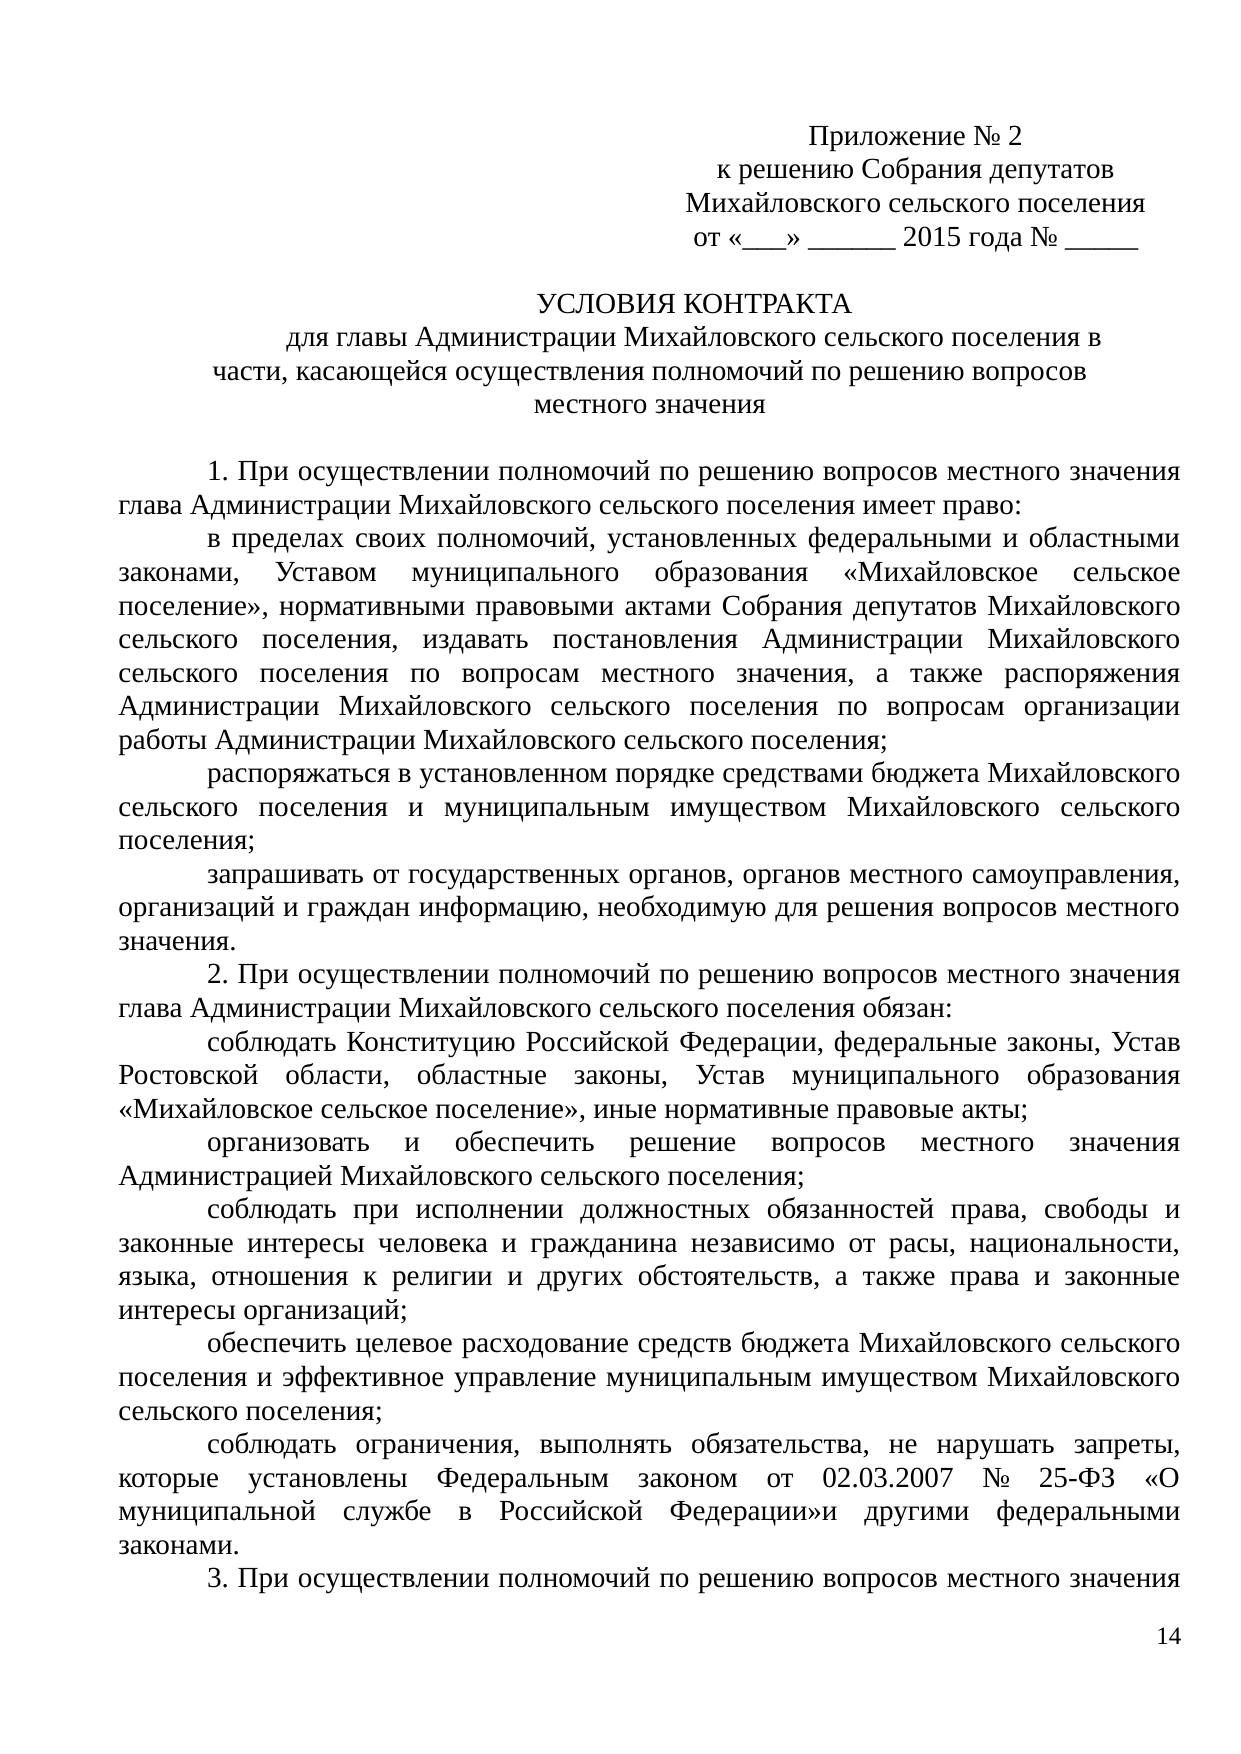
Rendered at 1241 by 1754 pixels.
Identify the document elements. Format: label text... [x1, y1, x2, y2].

text обеспечить целевое расходование средств бюджета Михайловского сельского поселения и эффективное управление муниципальным имуществом Михайловского сельского поселения; [118, 1326, 1181, 1426]
text Приложение № 2 [650, 118, 1181, 152]
text организовать и обеспечить решение вопросов местного значения Администрацией Михайловского сельского поселения; [118, 1124, 1181, 1191]
text запрашивать от государственных органов, органов местного самоуправления, организаций и граждан информацию, необходимую для решения вопросов местного значения. [118, 856, 1181, 957]
text УСЛОВИЯ КОНТРАКТА [177, 286, 1122, 319]
text 2. При осуществлении полномочий по решению вопросов местного значения глава Администрации Михайловского сельского поселения обязан: [118, 957, 1181, 1024]
text к решению Собрания депутатов Михайловского сельского поселения [650, 152, 1181, 219]
text 1. При осуществлении полномочий по решению вопросов местного значения глава Администрации Михайловского сельского поселения имеет право: [118, 453, 1181, 521]
text для главы Администрации Михайловского сельского поселения в части, касающейся осуществления полномочий по решению вопросов местного значения [177, 319, 1122, 420]
text соблюдать при исполнении должностных обязанностей права, свободы и законные интересы человека и гражданина независимо от расы, национальности, языка, отношения к религии и других обстоятельств, а также права и законные интересы организаций; [118, 1191, 1181, 1326]
text в пределах своих полномочий, установленных федеральными и областными законами, Уставом муниципального образования «Михайловское сельское поселение», нормативными правовыми актами Собрания депутатов Михайловского сельского поселения, издавать постановления Администрации Михайловского сельского поселения по вопросам местного значения, а также распоряжения Администрации Михайловского сельского поселения по вопросам организации работы Администрации Михайловского сельского поселения; [118, 521, 1181, 755]
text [118, 1560, 1181, 1594]
text распоряжаться в установленном порядке средствами бюджета Михайловского сельского поселения и муниципальным имуществом Михайловского сельского поселения; [118, 755, 1181, 856]
text соблюдать ограничения, выполнять обязательства, не нарушать запреты, которые установлены Федеральным законом от 02.03.2007 № 25-ФЗ «О муниципальной службе в Российской Федерации»и другими федеральными законами. [118, 1426, 1181, 1560]
text от «___» ______ 2015 года № _____ [650, 219, 1181, 252]
text соблюдать Конституцию Российской Федерации, федеральные законы, Устав Ростовской области, областные законы, Устав муниципального образования «Михайловское сельское поселение», иные нормативные правовые акты; [118, 1024, 1181, 1124]
